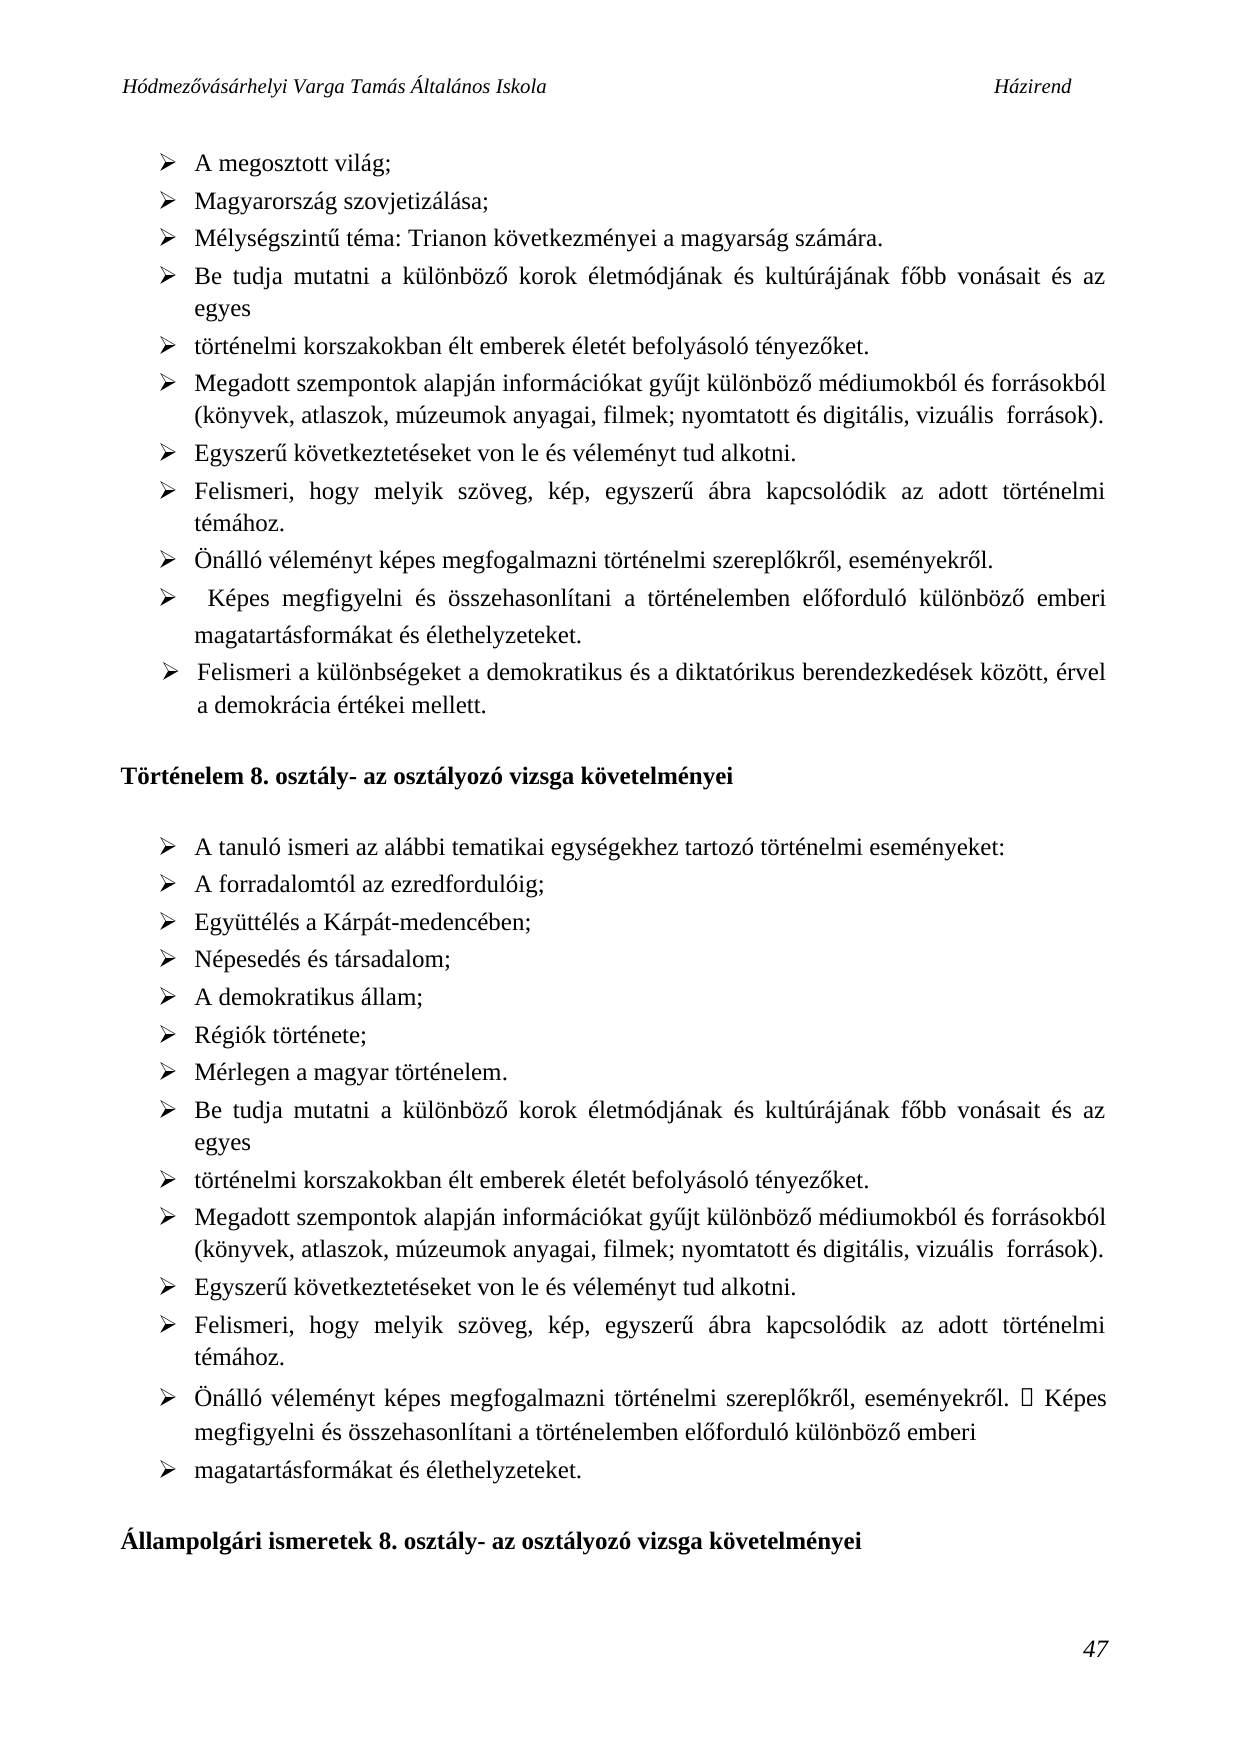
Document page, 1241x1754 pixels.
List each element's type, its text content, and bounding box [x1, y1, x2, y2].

list magatartásformákat és élethelyzeteket. [158, 1455, 1107, 1483]
list Felismeri a különbségeket a demokratikus és a diktatórikus berendezkedések között, érvel a demokrácia értékei mellett. [161, 657, 1107, 718]
subtitle Történelem 8. osztály- az osztályozó vizsga követelményei [120, 761, 1108, 790]
list Mérlegen a magyar történelem. [158, 1057, 1107, 1086]
list A tanuló ismeri az alábbi tematikai egységekhez tartozó történelmi eseményeket: [158, 832, 1107, 861]
list Megadott szempontok alapján információkat gyűjt különböző médiumokból és forrásokból (könyvek, atlaszok, múzeumok anyagai, filmek; nyomtatott és digitális, vizuális források). [158, 1202, 1107, 1263]
list Önálló véleményt képes megfogalmazni történelmi szereplőkről, eseményekről.  Képes megfigyelni és összehasonlítani a történelemben előforduló különböző emberi [158, 1379, 1107, 1446]
list A demokratikus állam; [158, 982, 1107, 1011]
list Mélységszintű téma: Trianon következményei a magyarság számára. [158, 223, 1107, 252]
list Régiók története; [158, 1020, 1107, 1048]
list Be tudja mutatni a különböző korok életmódjának és kultúrájának főbb vonásait és az egyes [158, 1095, 1107, 1156]
subtitle Állampolgári ismeretek 8. osztály- az osztályozó vizsga követelményei [120, 1526, 1108, 1555]
list Egyszerű következtetéseket von le és véleményt tud alkotni. [158, 438, 1107, 467]
list Képes megfigyelni és összehasonlítani a történelemben előforduló különböző emberi magatartásformákat és élethelyzeteket. [158, 583, 1107, 648]
list Egyszerű következtetéseket von le és véleményt tud alkotni. [158, 1272, 1107, 1301]
list Magyarország szovjetizálása; [158, 186, 1107, 214]
list történelmi korszakokban élt emberek életét befolyásoló tényezőket. [158, 1165, 1107, 1193]
list Felismeri, hogy melyik szöveg, kép, egyszerű ábra kapcsolódik az adott történelmi témához. [158, 476, 1107, 537]
list Együttélés a Kárpát-medencében; [158, 907, 1107, 936]
list Önálló véleményt képes megfogalmazni történelmi szereplőkről, eseményekről. [158, 546, 1107, 574]
list A megosztott világ; [158, 148, 1107, 177]
list Felismeri, hogy melyik szöveg, kép, egyszerű ábra kapcsolódik az adott történelmi témához. [158, 1310, 1107, 1371]
list történelmi korszakokban élt emberek életét befolyásoló tényezőket. [158, 331, 1107, 359]
list Megadott szempontok alapján információkat gyűjt különböző médiumokból és forrásokból (könyvek, atlaszok, múzeumok anyagai, filmek; nyomtatott és digitális, vizuális források). [158, 368, 1107, 429]
list A forradalomtól az ezredfordulóig; [158, 869, 1107, 898]
list Népesedés és társadalom; [158, 944, 1107, 973]
list Be tudja mutatni a különböző korok életmódjának és kultúrájának főbb vonásait és az egyes [158, 261, 1107, 322]
